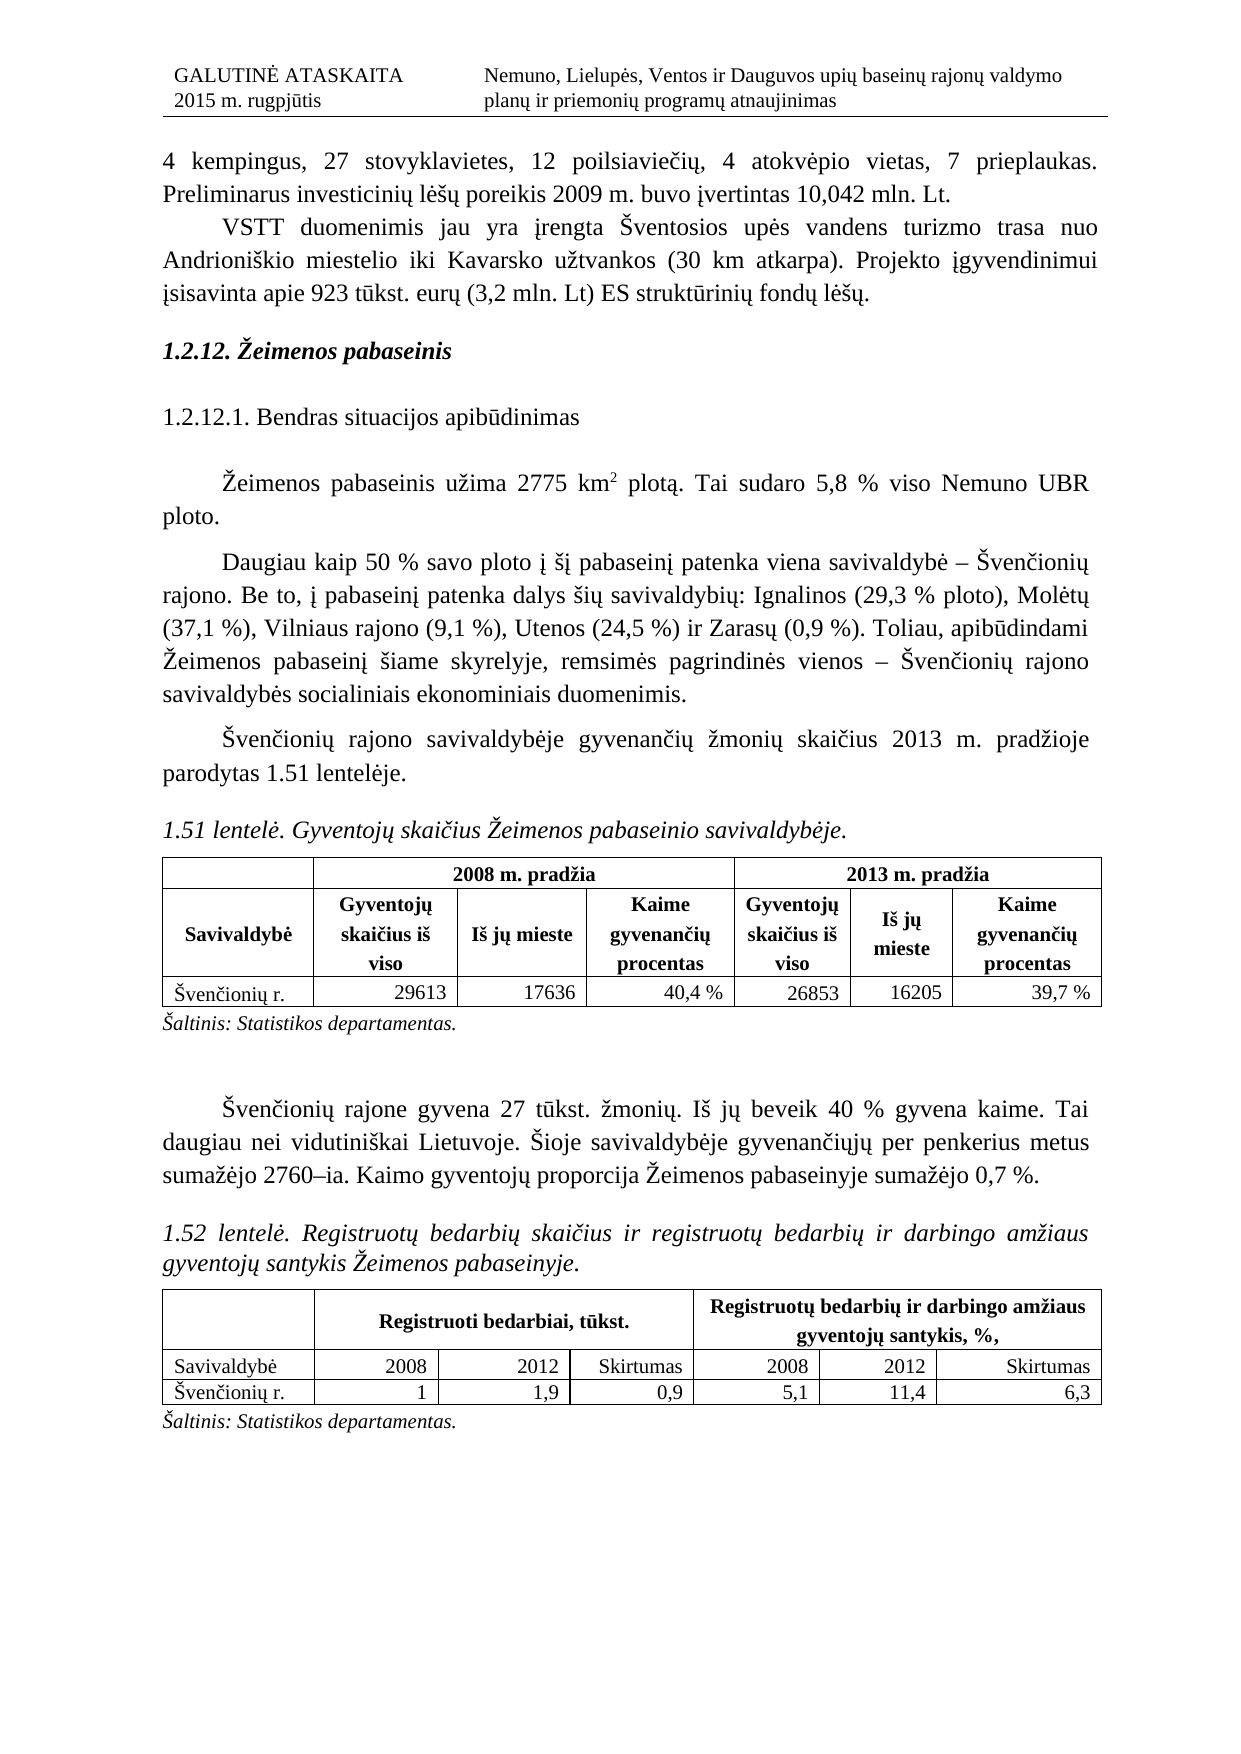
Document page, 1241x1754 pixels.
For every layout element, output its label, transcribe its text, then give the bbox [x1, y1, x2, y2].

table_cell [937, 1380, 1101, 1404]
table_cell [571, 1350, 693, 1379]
text Šaltinis: Statistikos departamentas. [162, 1405, 1090, 1434]
text VSTT duomenimis jau yra įrengta Šventosios upės vandens turizmo trasa nuo Andrioniškio miestelio iki Kavarsko užtvankos (30 km atkarpa). Projekto įgyvendinimui įsisavinta apie 923 tūkst. eurų (3,2 mln. Lt) ES struktūrinių fondų lėšų. [162, 212, 1099, 307]
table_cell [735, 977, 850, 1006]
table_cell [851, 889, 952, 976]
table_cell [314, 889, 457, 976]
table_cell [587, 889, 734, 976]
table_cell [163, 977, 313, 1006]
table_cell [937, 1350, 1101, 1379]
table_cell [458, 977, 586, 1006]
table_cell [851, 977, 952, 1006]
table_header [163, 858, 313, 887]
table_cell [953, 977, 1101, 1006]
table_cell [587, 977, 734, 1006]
text Šaltinis: Statistikos departamentas. [162, 1007, 1090, 1036]
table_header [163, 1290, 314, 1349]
text Švenčionių rajono savivaldybėje gyvenančių žmonių skaičius 2013 m. pradžioje parodytas 1.51 lentelėje. [162, 724, 1090, 786]
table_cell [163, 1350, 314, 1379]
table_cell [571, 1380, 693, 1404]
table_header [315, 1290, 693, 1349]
subtitle 1.2.12.1. Bendras situacijos apibūdinimas [162, 402, 1090, 431]
text Švenčionių rajone gyvena 27 tūkst. žmonių. Iš jų beveik 40 % gyvena kaime. Tai daugiau nei vidutiniškai Lietuvoje. Šioje savivaldybėje gyvenančiųjų per penkerius metus sumažėjo 2760–ia. Kaimo gyventojų proporcija Žeimenos pabaseinyje sumažėjo 0,7 %. [162, 1094, 1090, 1189]
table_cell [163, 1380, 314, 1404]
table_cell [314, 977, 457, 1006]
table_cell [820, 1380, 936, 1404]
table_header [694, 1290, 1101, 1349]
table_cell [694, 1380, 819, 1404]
text 1.51 lentelė. Gyventojų skaičius Žeimenos pabaseinio savivaldybėje. [162, 816, 1090, 845]
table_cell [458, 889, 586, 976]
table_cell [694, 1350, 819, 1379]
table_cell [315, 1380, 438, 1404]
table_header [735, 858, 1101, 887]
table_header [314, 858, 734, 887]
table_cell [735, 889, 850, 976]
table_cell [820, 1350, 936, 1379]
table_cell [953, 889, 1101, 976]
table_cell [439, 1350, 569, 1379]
text 1.52 lentelė. Registruotų bedarbių skaičius ir registruotų bedarbių ir darbingo amžiaus gyventojų santykis Žeimenos pabaseinyje. [162, 1218, 1090, 1277]
text Daugiau kaip 50 % savo ploto į šį pabaseinį patenka viena savivaldybė – Švenčionių rajono. Be to, į pabaseinį patenka dalys šių savivaldybių: Ignalinos (29,3 % ploto), Molėtų (37,1 %), Vilniaus rajono (9,1 %), Utenos (24,5 %) ir Zarasų (0,9 %). Toliau, apibūdindami Žeimenos pabaseinį šiame skyrelyje, remsimės pagrindinės vienos – Švenčionių rajono savivaldybės socialiniais ekonominiais duomenimis. [162, 547, 1090, 708]
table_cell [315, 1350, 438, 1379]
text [162, 146, 1099, 208]
subtitle 1.2.12. Žeimenos pabaseinis [162, 336, 1090, 365]
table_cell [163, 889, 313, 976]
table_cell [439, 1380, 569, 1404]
text Žeimenos pabaseinis užima 2775 km2 plotą. Tai sudaro 5,8 % viso Nemuno UBR ploto. [162, 468, 1090, 530]
